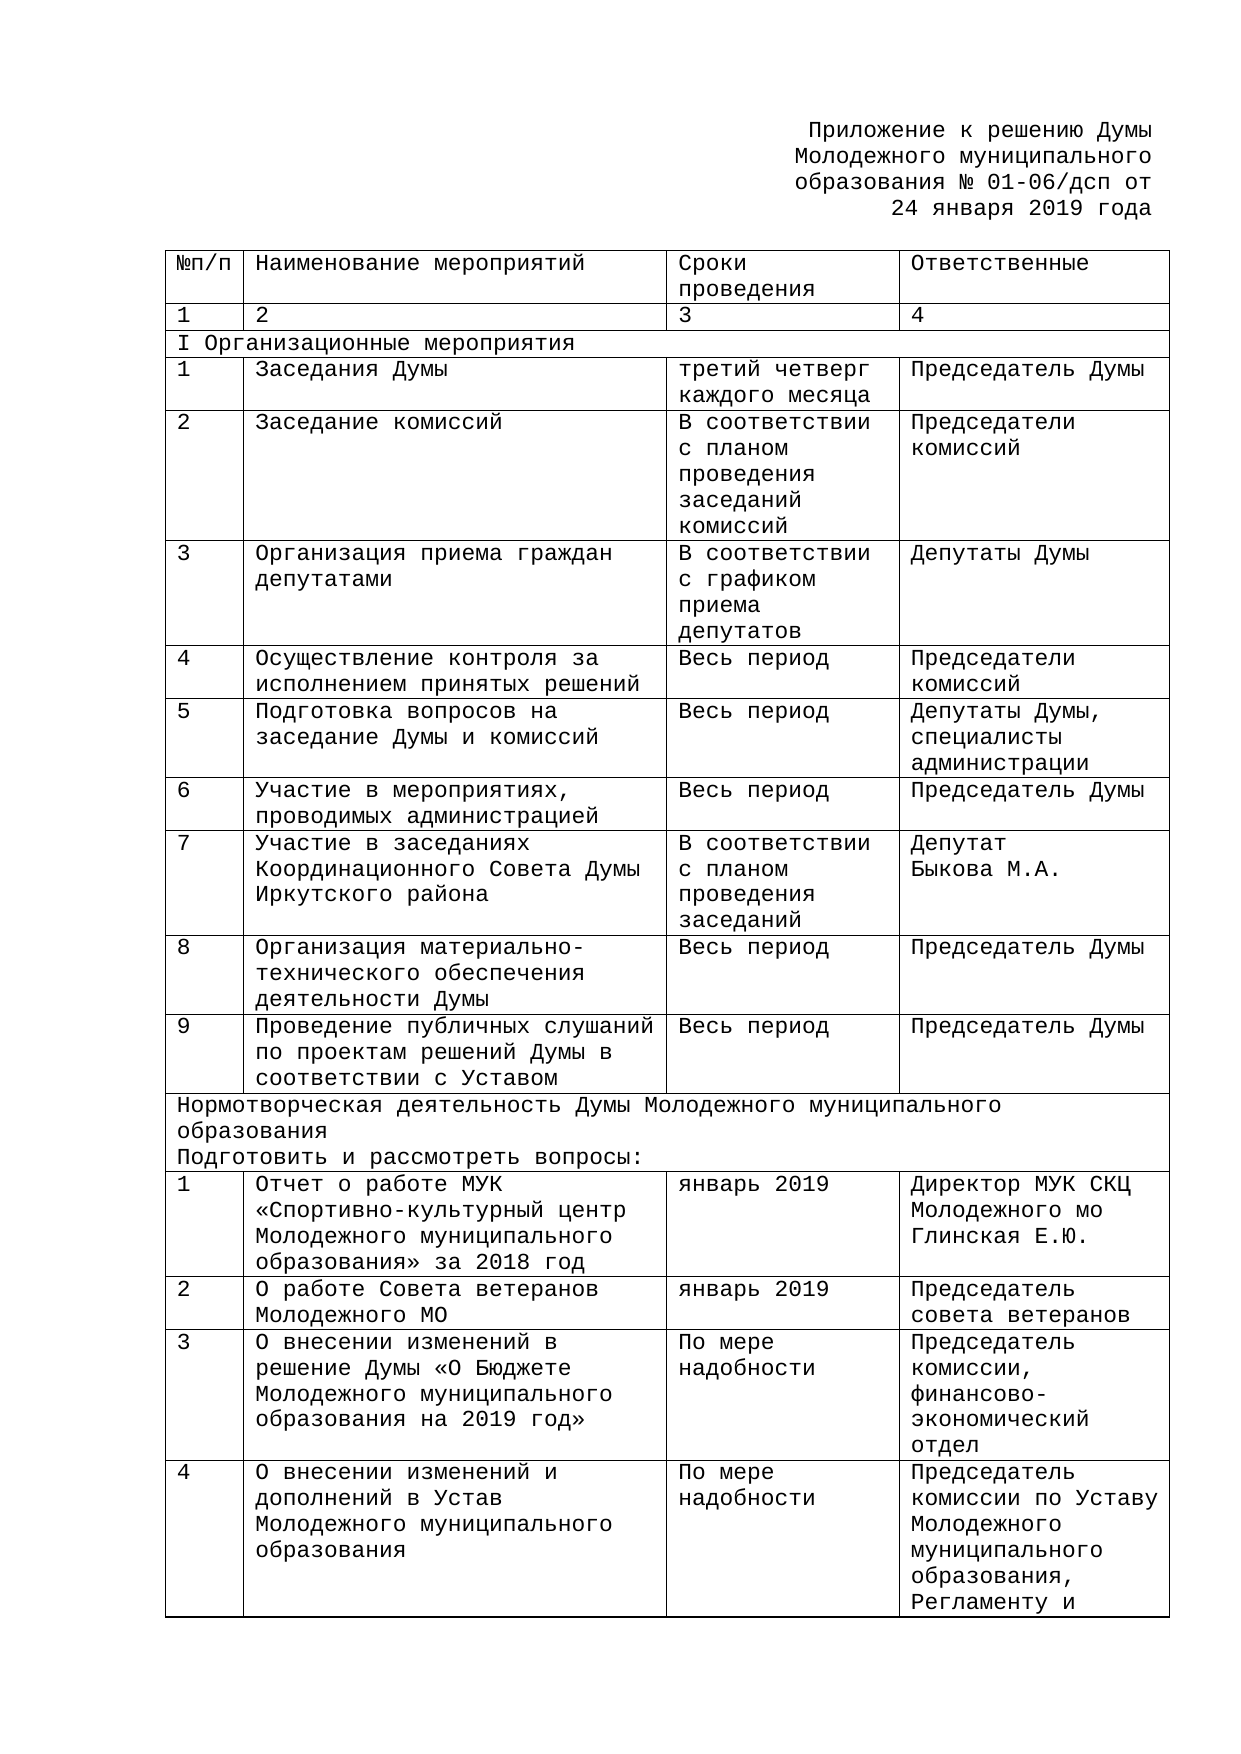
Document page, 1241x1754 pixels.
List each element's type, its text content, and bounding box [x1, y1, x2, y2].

table_cell Осуществление контроля за исполнением принятых решений [244, 646, 666, 698]
table_cell 1 [166, 358, 243, 410]
table_cell Отчет о работе МУК «Спортивно-культурный центр Молодежного муниципального образования» за 2018 год [244, 1172, 666, 1276]
table_cell О внесении изменений в решение Думы «О Бюджете Молодежного муниципального образования на 2019 год» [244, 1330, 666, 1460]
table_cell По мере надобности [667, 1461, 899, 1616]
table_header Сроки проведения [667, 251, 899, 303]
table_cell Депутаты Думы, специалисты администрации [900, 699, 1169, 777]
table_cell 4 [900, 304, 1169, 330]
table_cell Заседание комиссий [244, 411, 666, 540]
table_header Ответственные [900, 251, 1169, 303]
table_cell 3 [166, 541, 243, 645]
table_cell 2 [244, 304, 666, 330]
table_cell Весь период [667, 936, 899, 1013]
table_cell Организация материально-технического обеспечения деятельности Думы [244, 936, 666, 1013]
table_cell Депутат Быкова М.А. [900, 831, 1169, 935]
table_cell 4 [166, 1461, 243, 1616]
table_cell 8 [166, 936, 243, 1013]
table_cell 5 [166, 699, 243, 777]
table_header Наименование мероприятий [244, 251, 666, 303]
table_cell Весь период [667, 646, 899, 698]
text 24 января 2019 года [693, 196, 1152, 222]
table_cell январь 2019 [667, 1277, 899, 1329]
table_cell В соответствии с графиком приема депутатов [667, 541, 899, 645]
table_cell Весь период [667, 778, 899, 830]
table_cell Весь период [667, 699, 899, 777]
table_cell Депутаты Думы [900, 541, 1169, 645]
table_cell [244, 1461, 666, 1616]
table_cell Участие в заседаниях Координационного Совета Думы Иркутского района [244, 831, 666, 935]
table_cell Проведение публичных слушаний по проектам решений Думы в соответствии с Уставом [244, 1015, 666, 1092]
table_cell 2 [166, 1277, 243, 1329]
table_cell В соответствии с планом проведения заседаний комиссий [667, 411, 899, 540]
table_cell Председатель комиссии, финансово-экономический отдел [900, 1330, 1169, 1460]
table_cell 1 [166, 304, 243, 330]
table_cell Участие в мероприятиях, проводимых администрацией [244, 778, 666, 830]
text Приложение к решению Думы [620, 118, 1152, 144]
table_cell Председатель Думы [900, 1015, 1169, 1092]
table_cell Заседания Думы [244, 358, 666, 410]
table_header №п/п [166, 251, 243, 303]
table_cell 6 [166, 778, 243, 830]
table_cell Председатель Думы [900, 778, 1169, 830]
table_cell 3 [667, 304, 899, 330]
table_cell В соответствии с планом проведения заседаний [667, 831, 899, 935]
table_cell Председатели комиссий [900, 411, 1169, 540]
table_cell 2 [166, 411, 243, 540]
table_cell третий четверг каждого месяца [667, 358, 899, 410]
text Молодежного муниципального образования № 01-06/дсп от [693, 144, 1152, 196]
table_cell Подготовка вопросов на заседание Думы и комиссий [244, 699, 666, 777]
table_cell По мере надобности [667, 1330, 899, 1460]
table_cell Председатель Думы [900, 358, 1169, 410]
table_cell I Организационные мероприятия [166, 331, 1169, 357]
table_cell Председатели комиссий [900, 646, 1169, 698]
table_cell 4 [166, 646, 243, 698]
table_cell Весь период [667, 1015, 899, 1092]
table_cell 7 [166, 831, 243, 935]
table_cell О работе Совета ветеранов Молодежного МО [244, 1277, 666, 1329]
table_cell 3 [166, 1330, 243, 1460]
table_cell Председатель совета ветеранов [900, 1277, 1169, 1329]
table_cell Организация приема граждан депутатами [244, 541, 666, 645]
table_cell 1 [166, 1172, 243, 1276]
table_cell 9 [166, 1015, 243, 1092]
table_cell январь 2019 [667, 1172, 899, 1276]
table_cell Директор МУК СКЦ Молодежного мо Глинская Е.Ю. [900, 1172, 1169, 1276]
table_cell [900, 1461, 1169, 1616]
table_cell Председатель Думы [900, 936, 1169, 1013]
table_cell Нормотворческая деятельность Думы Молодежного муниципального образования Подготовить и рассмотреть вопросы: [166, 1094, 1169, 1171]
